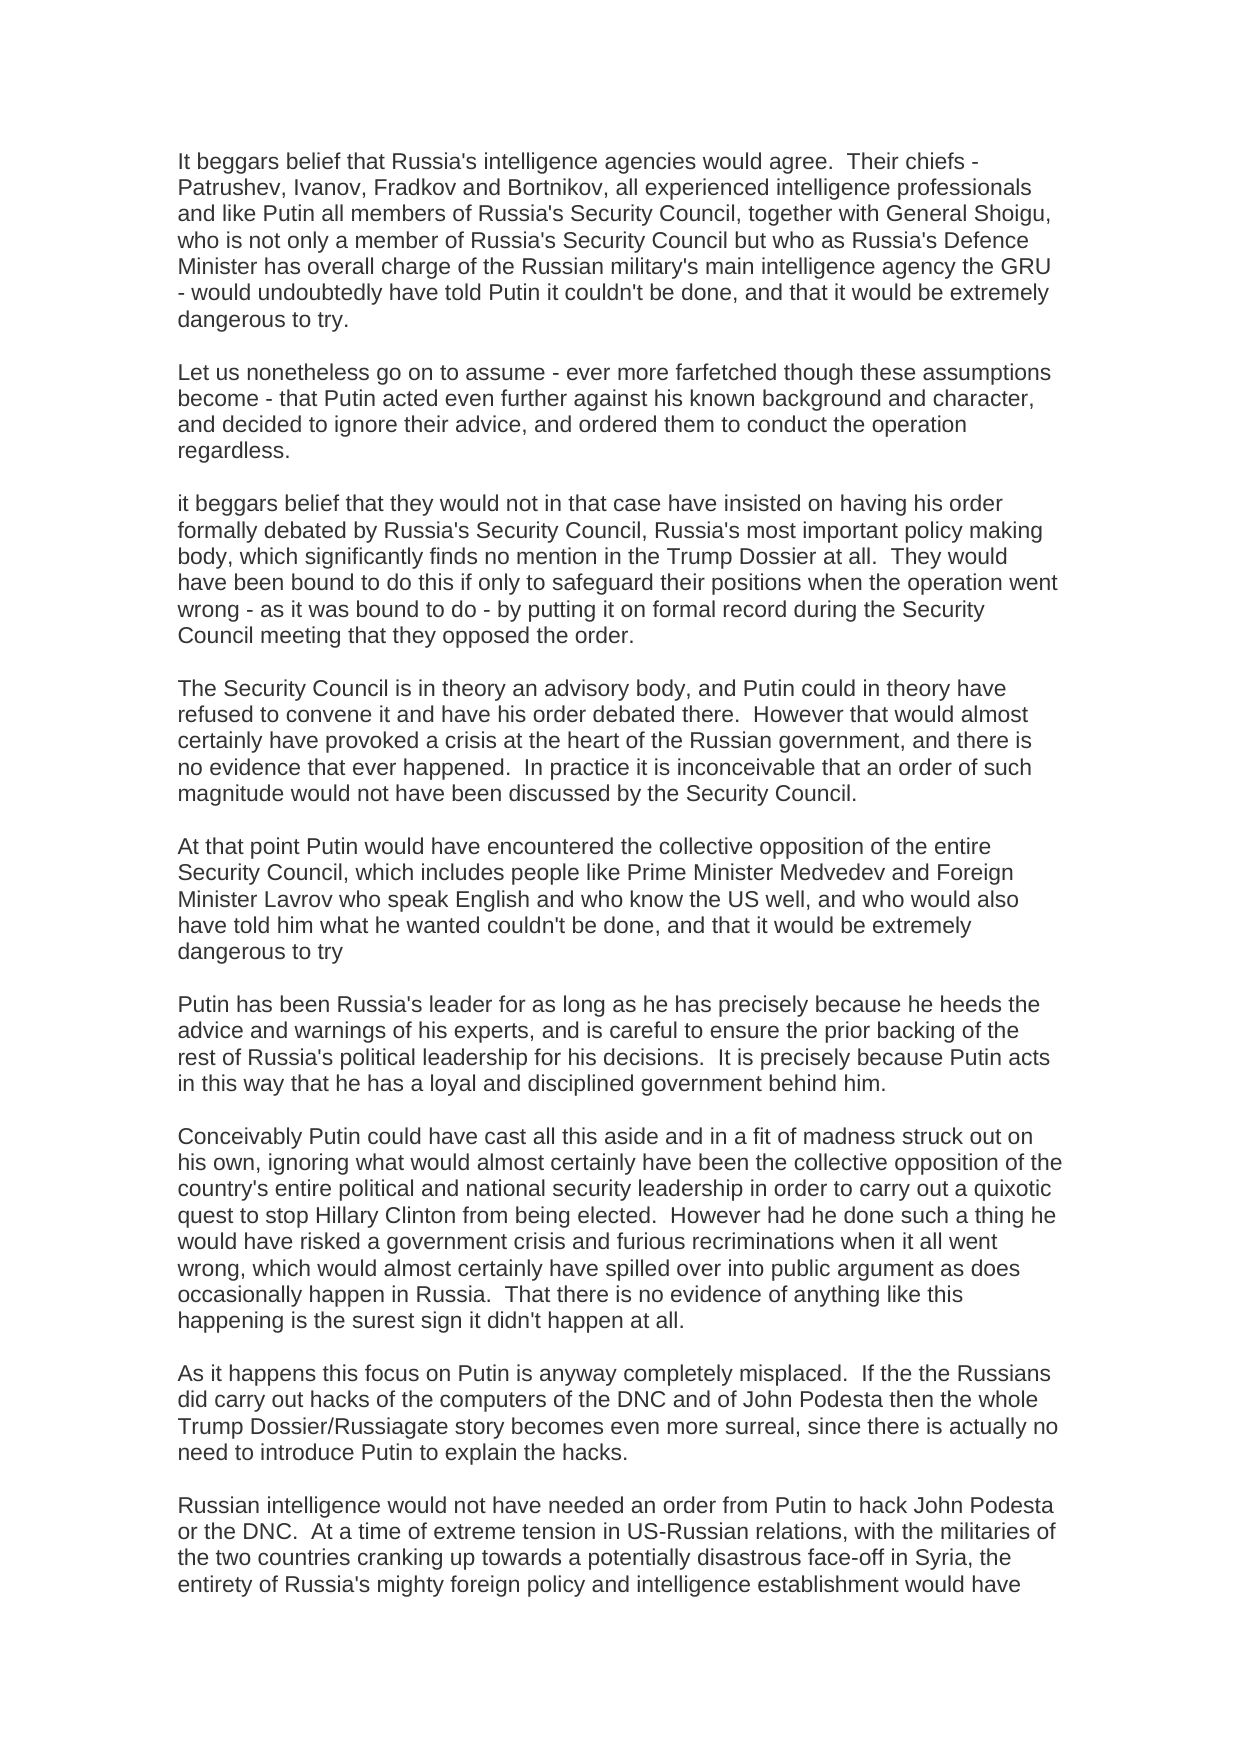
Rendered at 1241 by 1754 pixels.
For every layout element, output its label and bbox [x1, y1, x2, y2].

text [177, 148, 1063, 1597]
